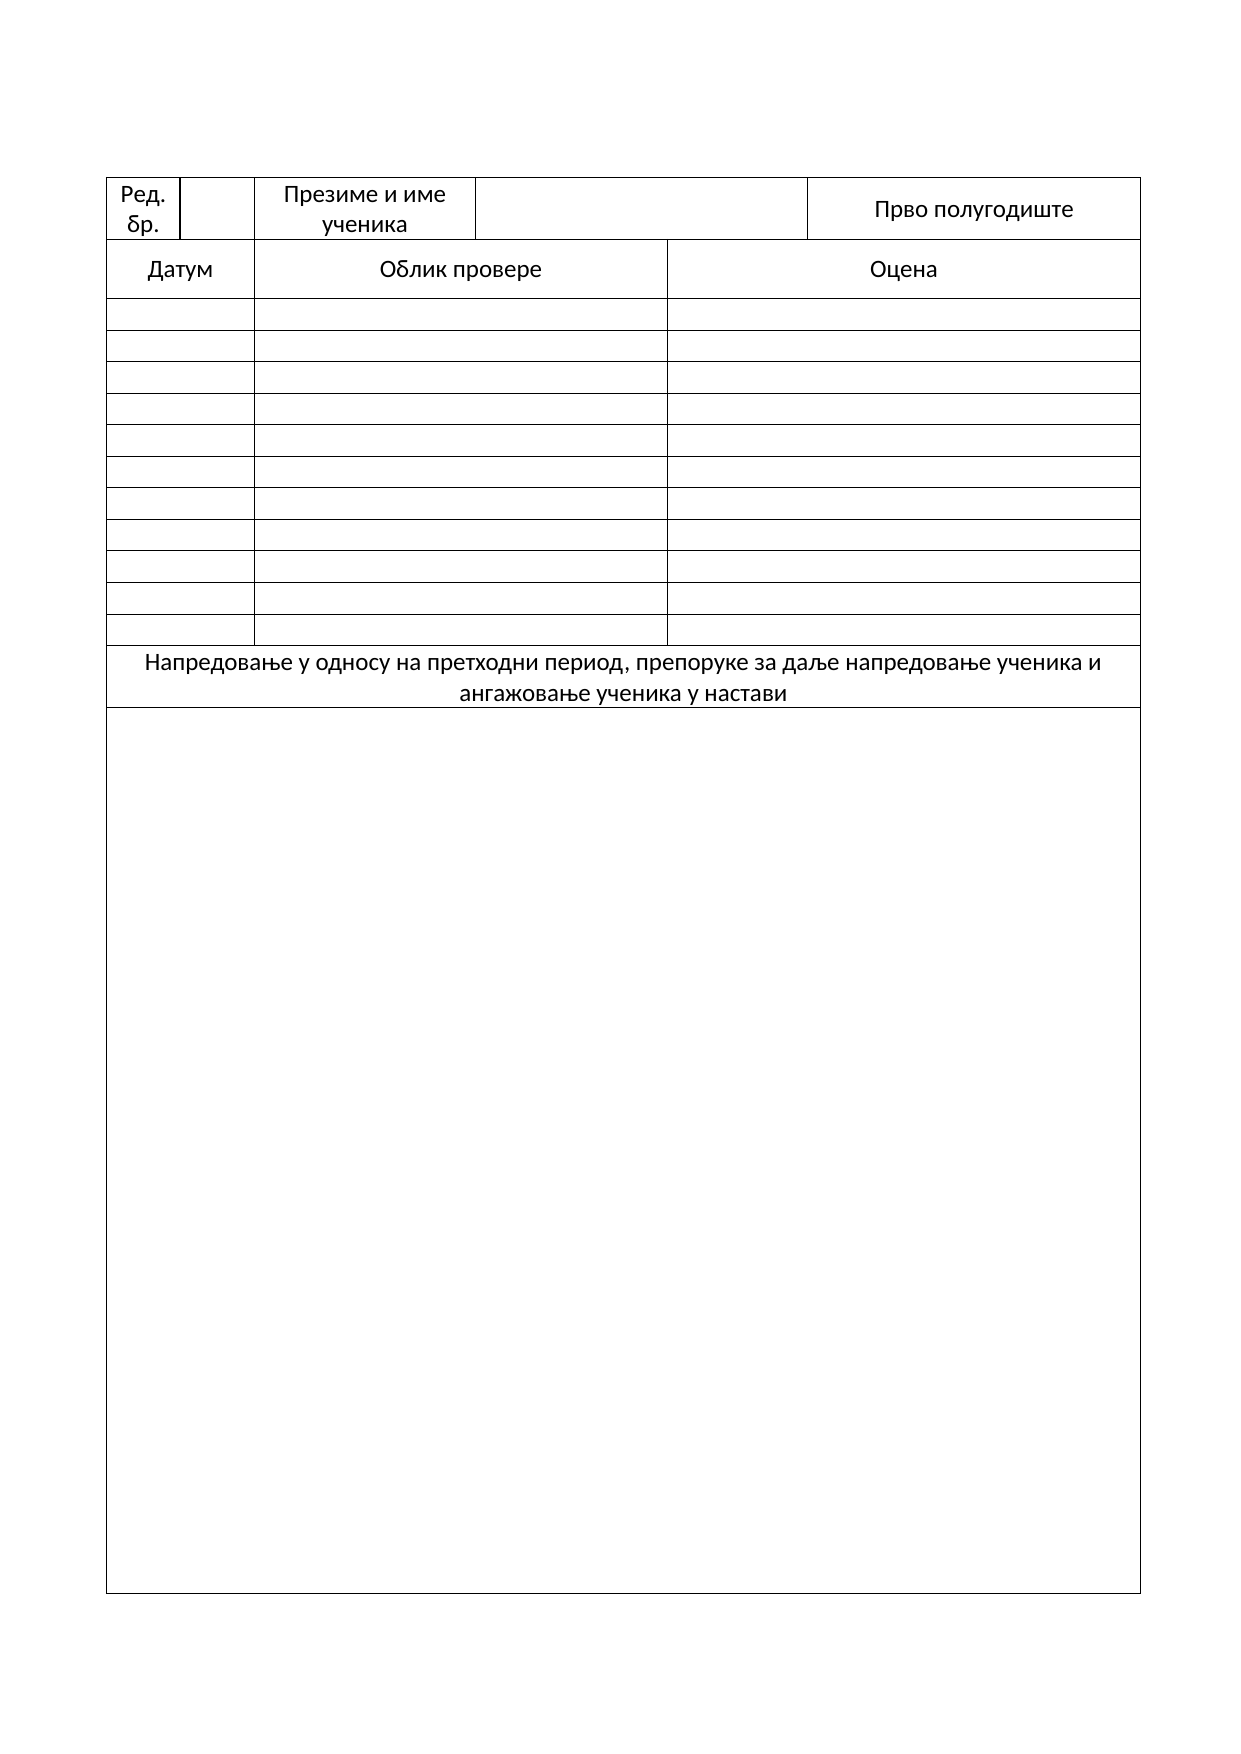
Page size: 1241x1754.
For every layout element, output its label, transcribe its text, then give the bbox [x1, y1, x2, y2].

table_cell [255, 520, 667, 550]
table_cell [255, 615, 667, 645]
table_cell [255, 425, 667, 456]
table_header [476, 178, 807, 239]
table_cell Напредовање у односу на претходни период, препоруке за даље напредовање ученика и ангажовање ученика у настави [107, 646, 1140, 707]
table_cell [668, 488, 1140, 519]
table_cell [107, 425, 254, 456]
table_cell [255, 457, 667, 487]
table_cell [107, 362, 254, 393]
table_cell [255, 394, 667, 424]
table_cell [668, 520, 1140, 550]
table_header [181, 178, 254, 239]
table_cell [668, 551, 1140, 582]
table_header Прво полугодиште [808, 178, 1140, 239]
table_cell [255, 362, 667, 393]
table_header Презиме и име ученика [255, 178, 475, 239]
table_cell [668, 425, 1140, 456]
table_cell [668, 299, 1140, 329]
table_cell Облик провере [255, 240, 667, 298]
table_cell [255, 299, 667, 329]
table_cell [107, 394, 254, 424]
table_cell [668, 615, 1140, 645]
table_cell [255, 551, 667, 582]
table_cell [255, 488, 667, 519]
table_cell [107, 615, 254, 645]
table_cell [107, 457, 254, 487]
table_cell [107, 488, 254, 519]
table_cell Оцена [668, 240, 1140, 298]
table_cell [668, 583, 1140, 613]
table_cell [107, 331, 254, 361]
table_cell [107, 551, 254, 582]
table_cell Датум [107, 240, 254, 298]
table_cell [107, 583, 254, 613]
table_cell [107, 520, 254, 550]
table_cell [668, 362, 1140, 393]
table_cell [255, 331, 667, 361]
table_cell [107, 708, 1140, 1593]
table_cell [668, 331, 1140, 361]
table_header Ред.бр. [107, 178, 179, 239]
table_cell [107, 299, 254, 329]
table_cell [255, 583, 667, 613]
table_cell [668, 394, 1140, 424]
table_cell [668, 457, 1140, 487]
